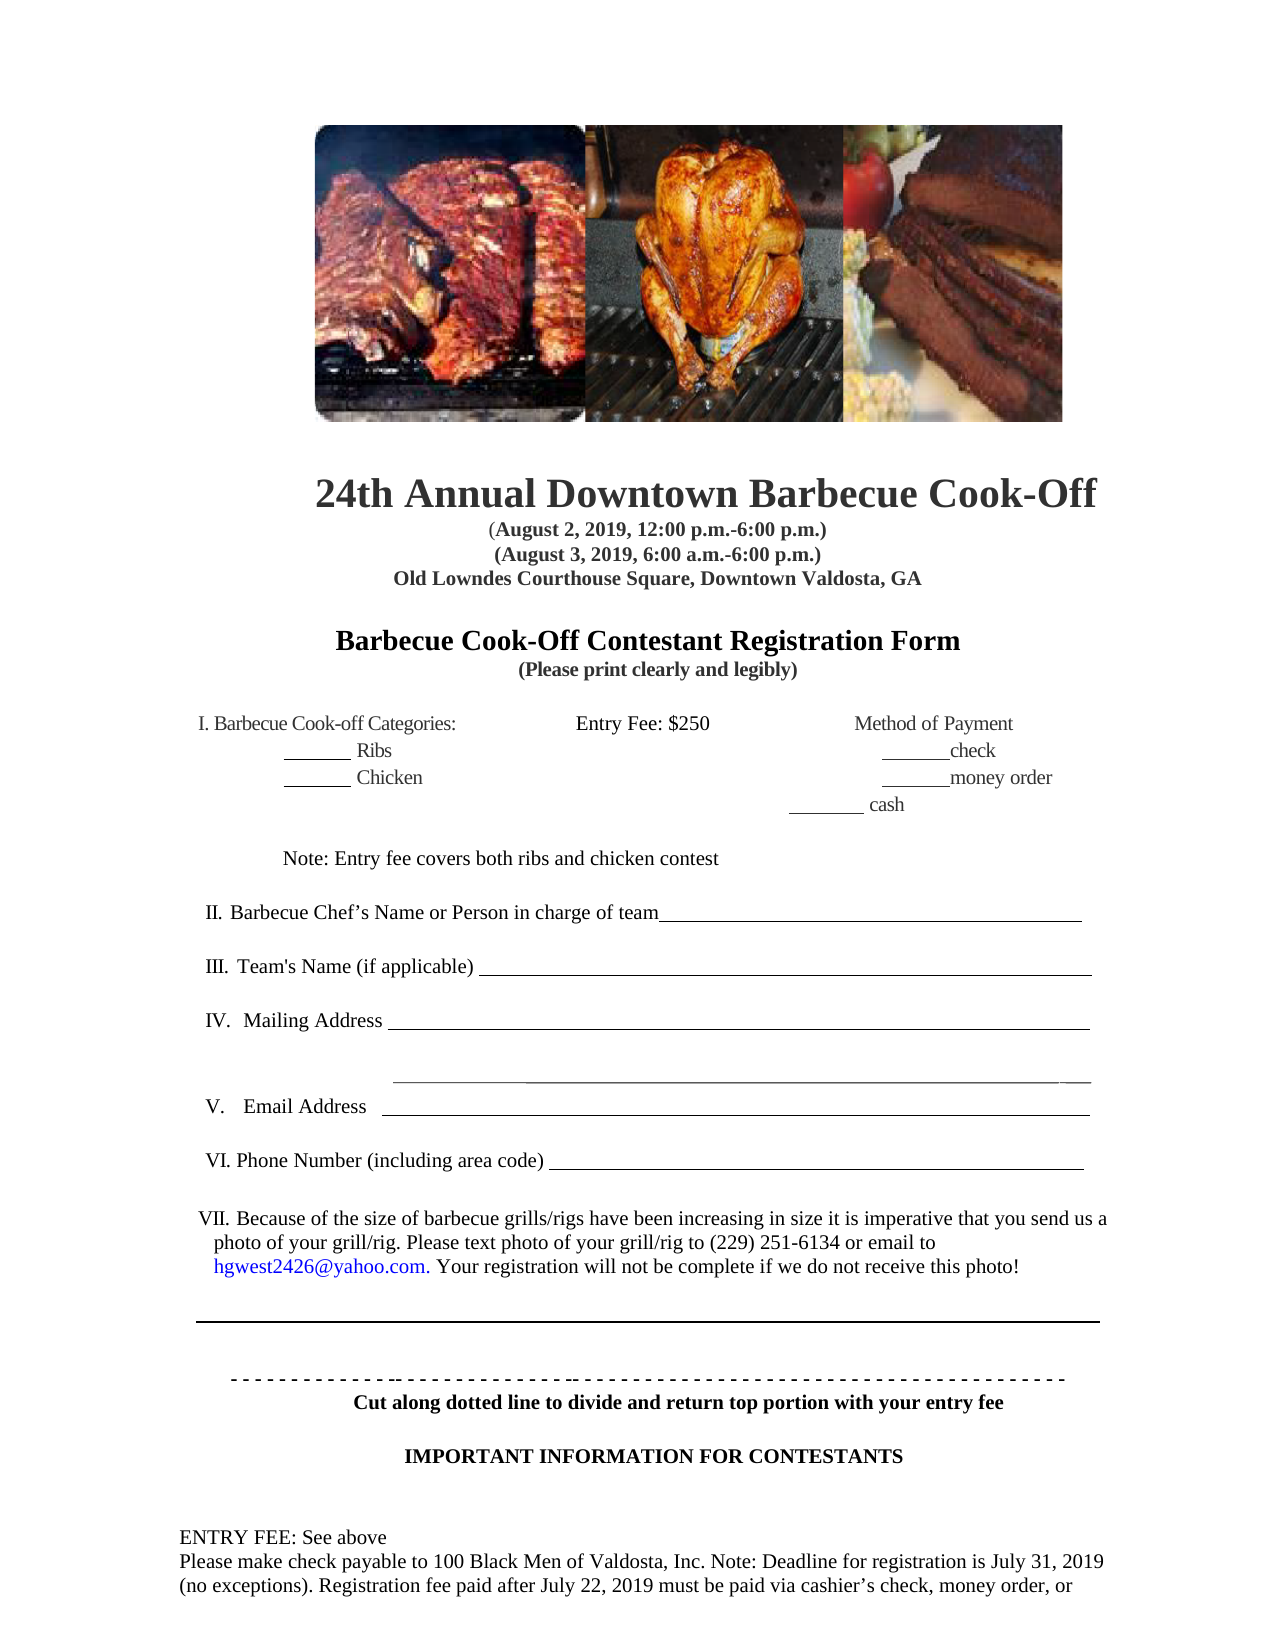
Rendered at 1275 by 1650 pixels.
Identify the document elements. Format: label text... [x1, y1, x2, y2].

text ENTRY FEE: See above [179, 1525, 1117, 1549]
text Note: Entry fee covers both ribs and chicken contest cash [283, 846, 747, 870]
list Barbecue Cook-off Categories: Entry Fee: $250 Method of Payment [198, 711, 1117, 735]
text Barbecue Cook-Off Contestant Registration Form [179, 623, 1117, 657]
list Email Address [205, 1066, 1117, 1118]
text (Please print clearly and legibly) [465, 657, 851, 681]
text Ribs check [283, 738, 1117, 762]
list Mailing Address [205, 1008, 1117, 1032]
text Chicken money order [283, 765, 1117, 789]
list Team's Name (if applicable) [205, 954, 1117, 978]
list Because of the size of barbecue grills/rigs have been increasing in size it is imperative that you send us a photo of your grill/rig. Please text photo of your grill/rig to (229) 251-6134 or email to hgwest2426@yahoo.com. Your registration will not be complete if we do not receive this photo! [198, 1206, 1117, 1278]
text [179, 1549, 1117, 1597]
text Cut along dotted line to divide and return top portion with your entry fee [331, 1390, 1027, 1414]
list Barbecue Chef’s Name or Person in charge of team [205, 900, 1117, 924]
text (August 3, 2019, 6:00 a.m.-6:00 p.m.) [331, 542, 984, 566]
text (August 2, 2019, 12:00 p.m.-6:00 p.m.) [331, 517, 984, 541]
list Phone Number (including area code) [205, 1148, 1117, 1172]
text - - - - - - - - - - - - - -- - - - - - - - - - - - - - -- - - - - - - - - - - - - - - - - - - - - - - - - - - - - - - - - - - - - - - - - [179, 1366, 1117, 1390]
text IMPORTANT INFORMATION FOR CONTESTANTS [331, 1444, 977, 1468]
text Old Lowndes Courthouse Square, Downtown Valdosta, GA [331, 566, 984, 590]
text 24th Annual Downtown Barbecue Cook-Off [315, 470, 1117, 517]
picture [314, 125, 1063, 422]
